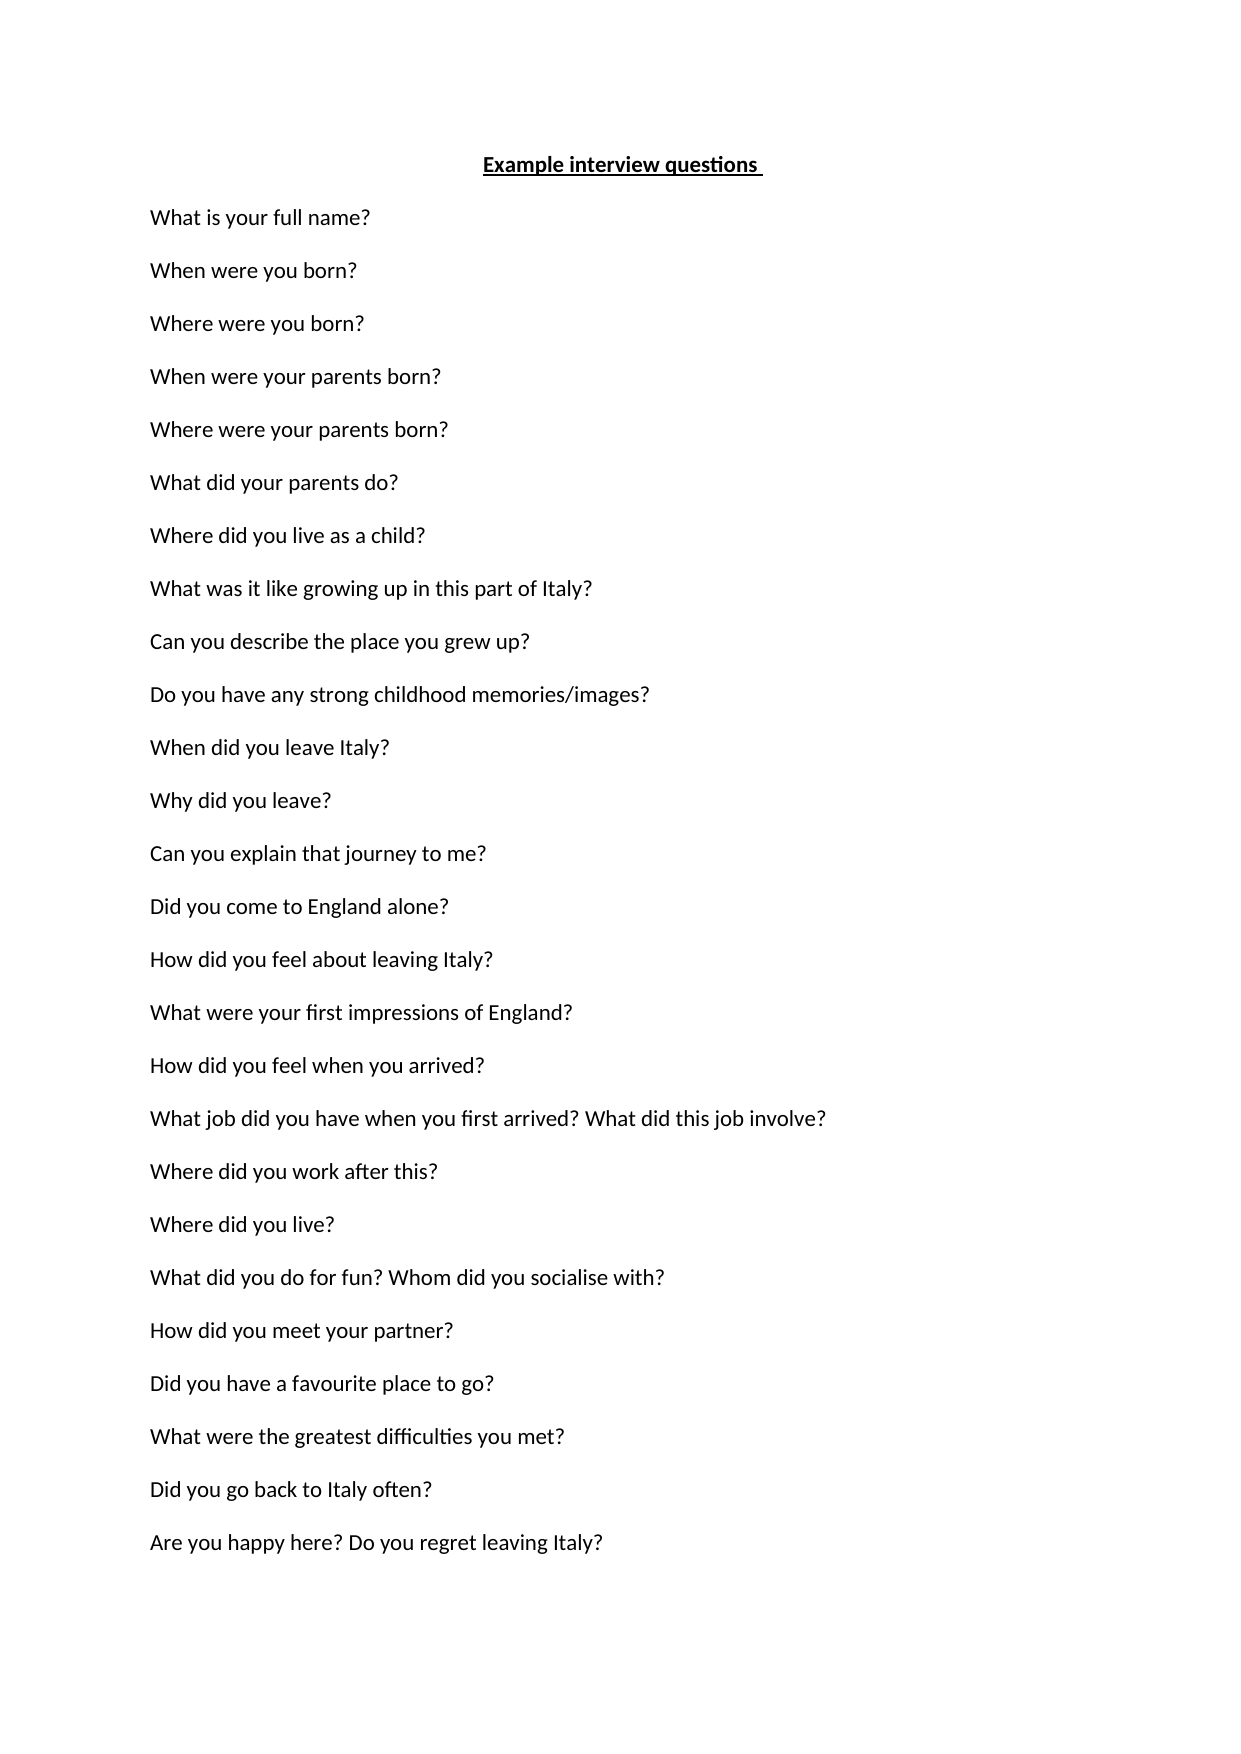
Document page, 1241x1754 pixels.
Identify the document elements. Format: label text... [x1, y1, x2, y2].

text Why did you leave? [150, 786, 1090, 814]
text Do you have any strong childhood memories/images? [150, 680, 1090, 708]
text What were the greatest difficulties you met? [150, 1422, 1090, 1451]
text Where did you work after this? [150, 1157, 1090, 1185]
text What did you do for fun? Whom did you socialise with? [150, 1263, 1090, 1291]
text Where did you live as a child? [150, 521, 1090, 549]
text Example interview questions [150, 150, 1090, 178]
text When were your parents born? [150, 362, 1090, 390]
text When were you born? [150, 256, 1090, 284]
text What is your full name? [150, 203, 1090, 231]
text Where did you live? [150, 1210, 1090, 1238]
text Did you have a favourite place to go? [150, 1369, 1090, 1397]
text How did you meet your partner? [150, 1316, 1090, 1344]
text Did you come to England alone? [150, 892, 1090, 920]
text Can you describe the place you grew up? [150, 627, 1090, 655]
text What were your first impressions of England? [150, 998, 1090, 1026]
text What job did you have when you first arrived? What did this job involve? [150, 1104, 1090, 1132]
text How did you feel about leaving Italy? [150, 945, 1090, 973]
text Did you go back to Italy often? [150, 1476, 1090, 1503]
text What did your parents do? [150, 468, 1090, 496]
text How did you feel when you arrived? [150, 1051, 1090, 1079]
text Are you happy here? Do you regret leaving Italy? [150, 1528, 1090, 1557]
text When did you leave Italy? [150, 733, 1090, 761]
text What was it like growing up in this part of Italy? [150, 574, 1090, 602]
text Where were your parents born? [150, 415, 1090, 443]
text Can you explain that journey to me? [150, 839, 1090, 867]
text Where were you born? [150, 309, 1090, 337]
